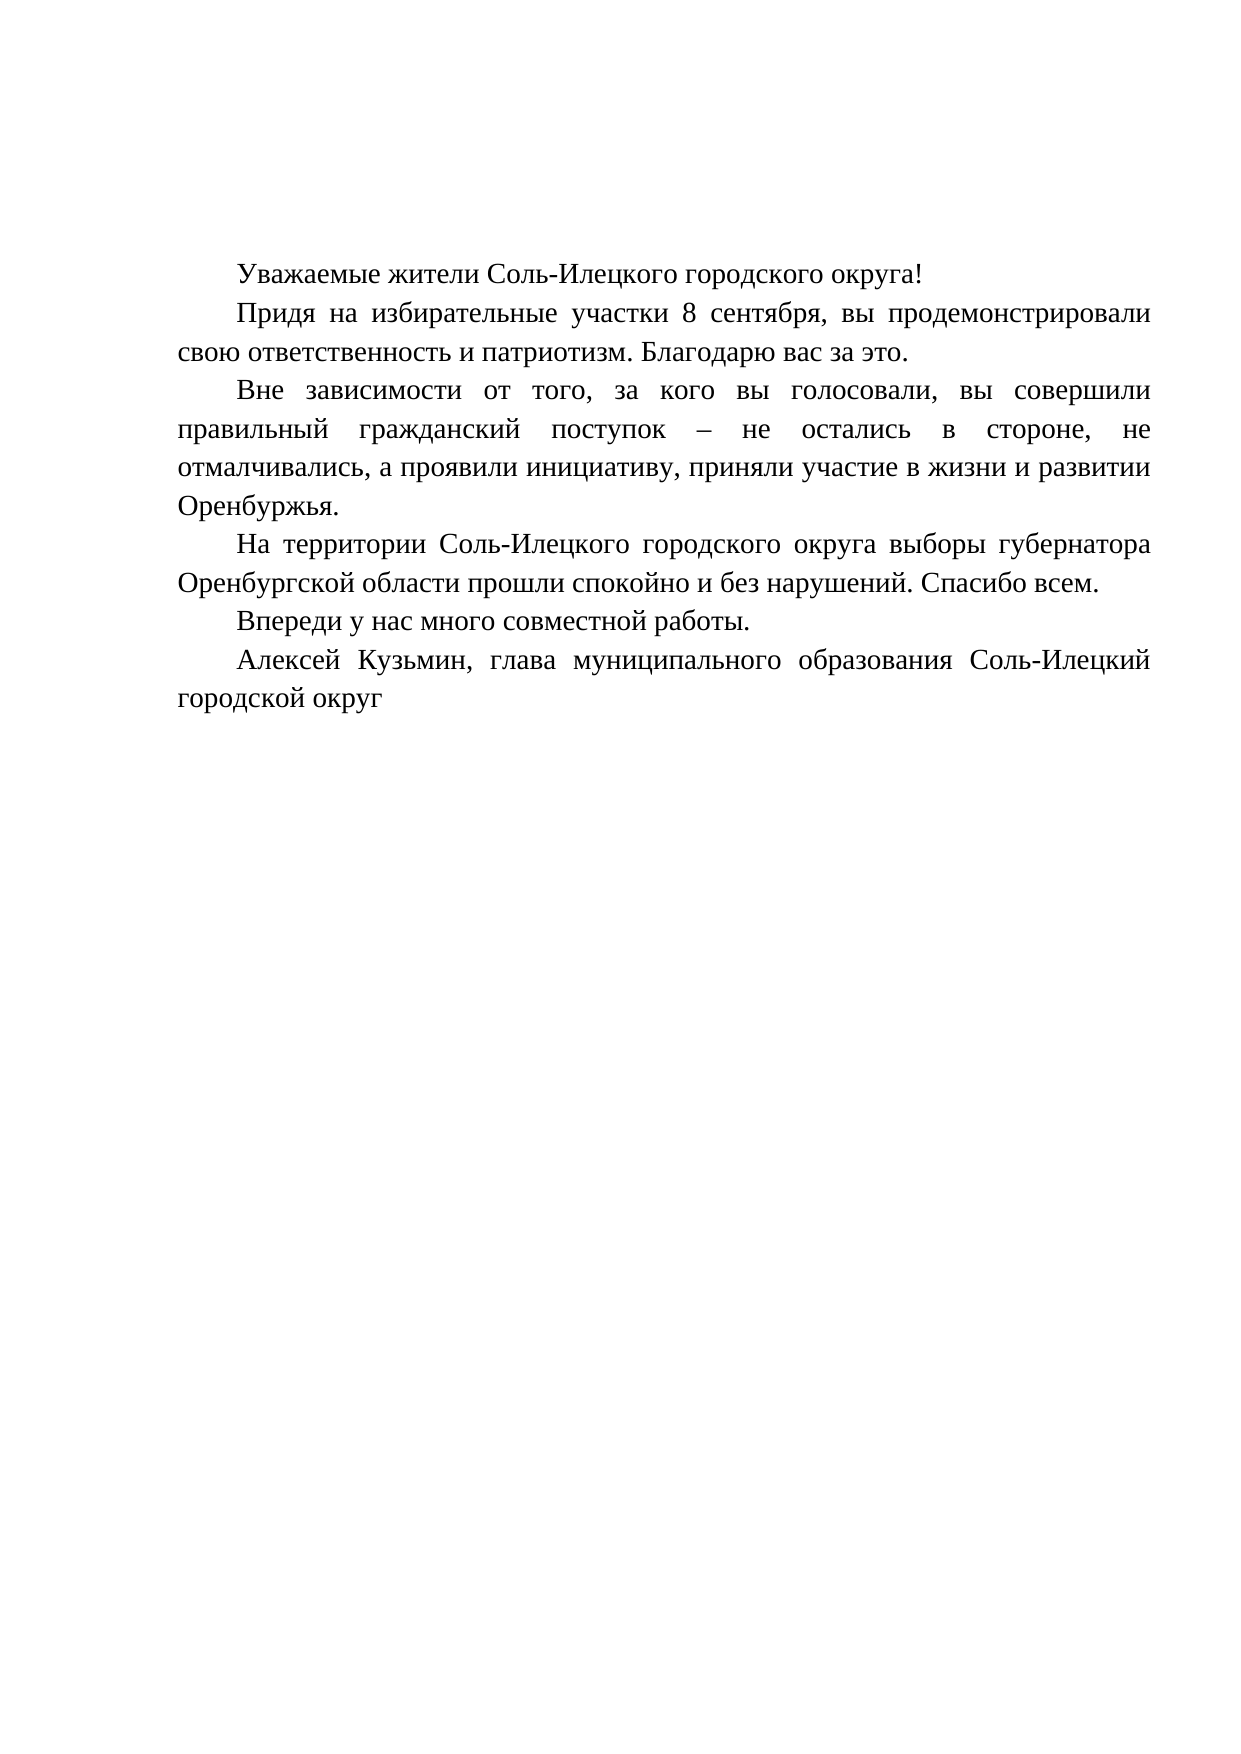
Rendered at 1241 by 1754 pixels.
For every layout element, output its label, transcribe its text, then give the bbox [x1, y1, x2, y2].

text На территории Соль-Илецкого городского округа выборы губернатора Оренбургской области прошли спокойно и без нарушений. Спасибо всем. [177, 526, 1152, 598]
text Вне зависимости от того, за кого вы голосовали, вы совершили правильный гражданский поступок – не остались в стороне, не отмалчивались, а проявили инициативу, приняли участие в жизни и развитии Оренбуржья. [177, 372, 1152, 411]
text Впереди у нас много совместной работы. [177, 603, 1152, 637]
text Алексей Кузьмин, глава муниципального образования Соль-Илецкий городской округ [177, 642, 1152, 714]
text Уважаемые жители Соль-Илецкого городского округа! [177, 257, 1152, 290]
text Придя на избирательные участки 8 сентября, вы продемонстрировали свою ответственность и патриотизм. Благодарю вас за это. [177, 295, 1152, 367]
text Вне зависимости от того, за кого вы голосовали, вы совершили правильный гражданский поступок – не остались в стороне, не отмалчивались, а проявили инициативу, приняли участие в жизни и развитии Оренбуржья. [177, 483, 1152, 521]
